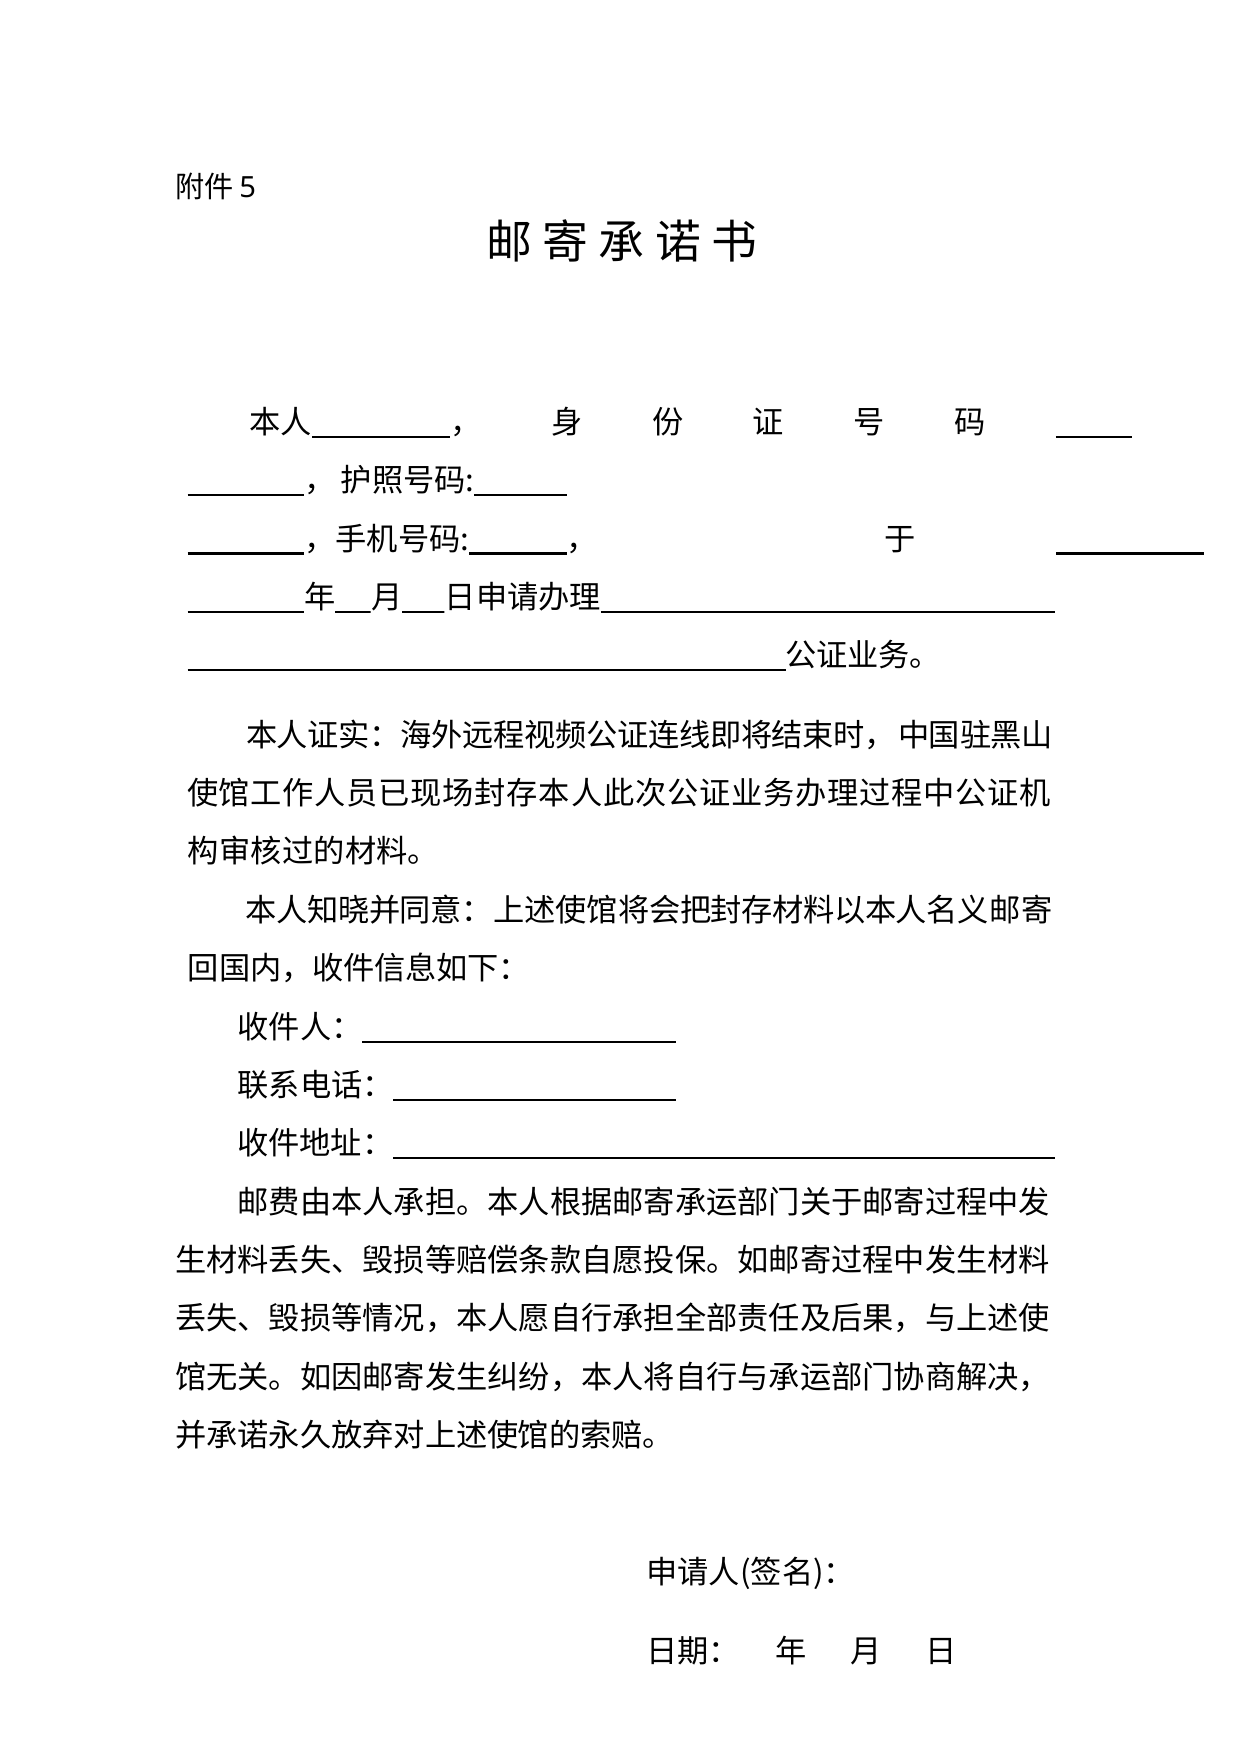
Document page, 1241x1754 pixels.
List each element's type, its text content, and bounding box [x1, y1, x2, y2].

text 邮费由本人承担。本人根据邮寄承运部门关于邮寄过程中发生材料丢失、毁损等赔偿条款自愿投保。如邮寄过程中发生材料丢失、毁损等情况，本人愿自行承担全部责任及后果，与上述使馆无关。如因邮寄发生纠纷，本人将自行与承运部门协商解决，并承诺永久放弃对上述使馆的索赔。 [175, 1166, 1073, 1458]
text 本人知晓并同意：上述使馆将会把封存材料以本人名义邮寄回国内，收件信息如下： [187, 874, 1053, 991]
text 日期： 年 月 日 [581, 1616, 1073, 1674]
text 本人 ，身份证号码 ， 护照号码: ，手机号码: ， 于 年 月 日申请办理 [187, 387, 1063, 620]
text 附件5 [175, 151, 1068, 209]
text 本人证实：海外远程视频公证连线即将结束时，中国驻黑山使馆工作人员已现场封存本人此次公证业务办理过程中公证机构审核过的材料。 [187, 699, 1053, 874]
text 邮 寄 承 诺 书 [175, 212, 1068, 270]
text 申请人(签名)： [581, 1537, 1073, 1595]
text 公证业务。 [187, 620, 1073, 678]
text 收件地址： [175, 1108, 1055, 1166]
text 收件人： 联系电话： [237, 991, 676, 1108]
